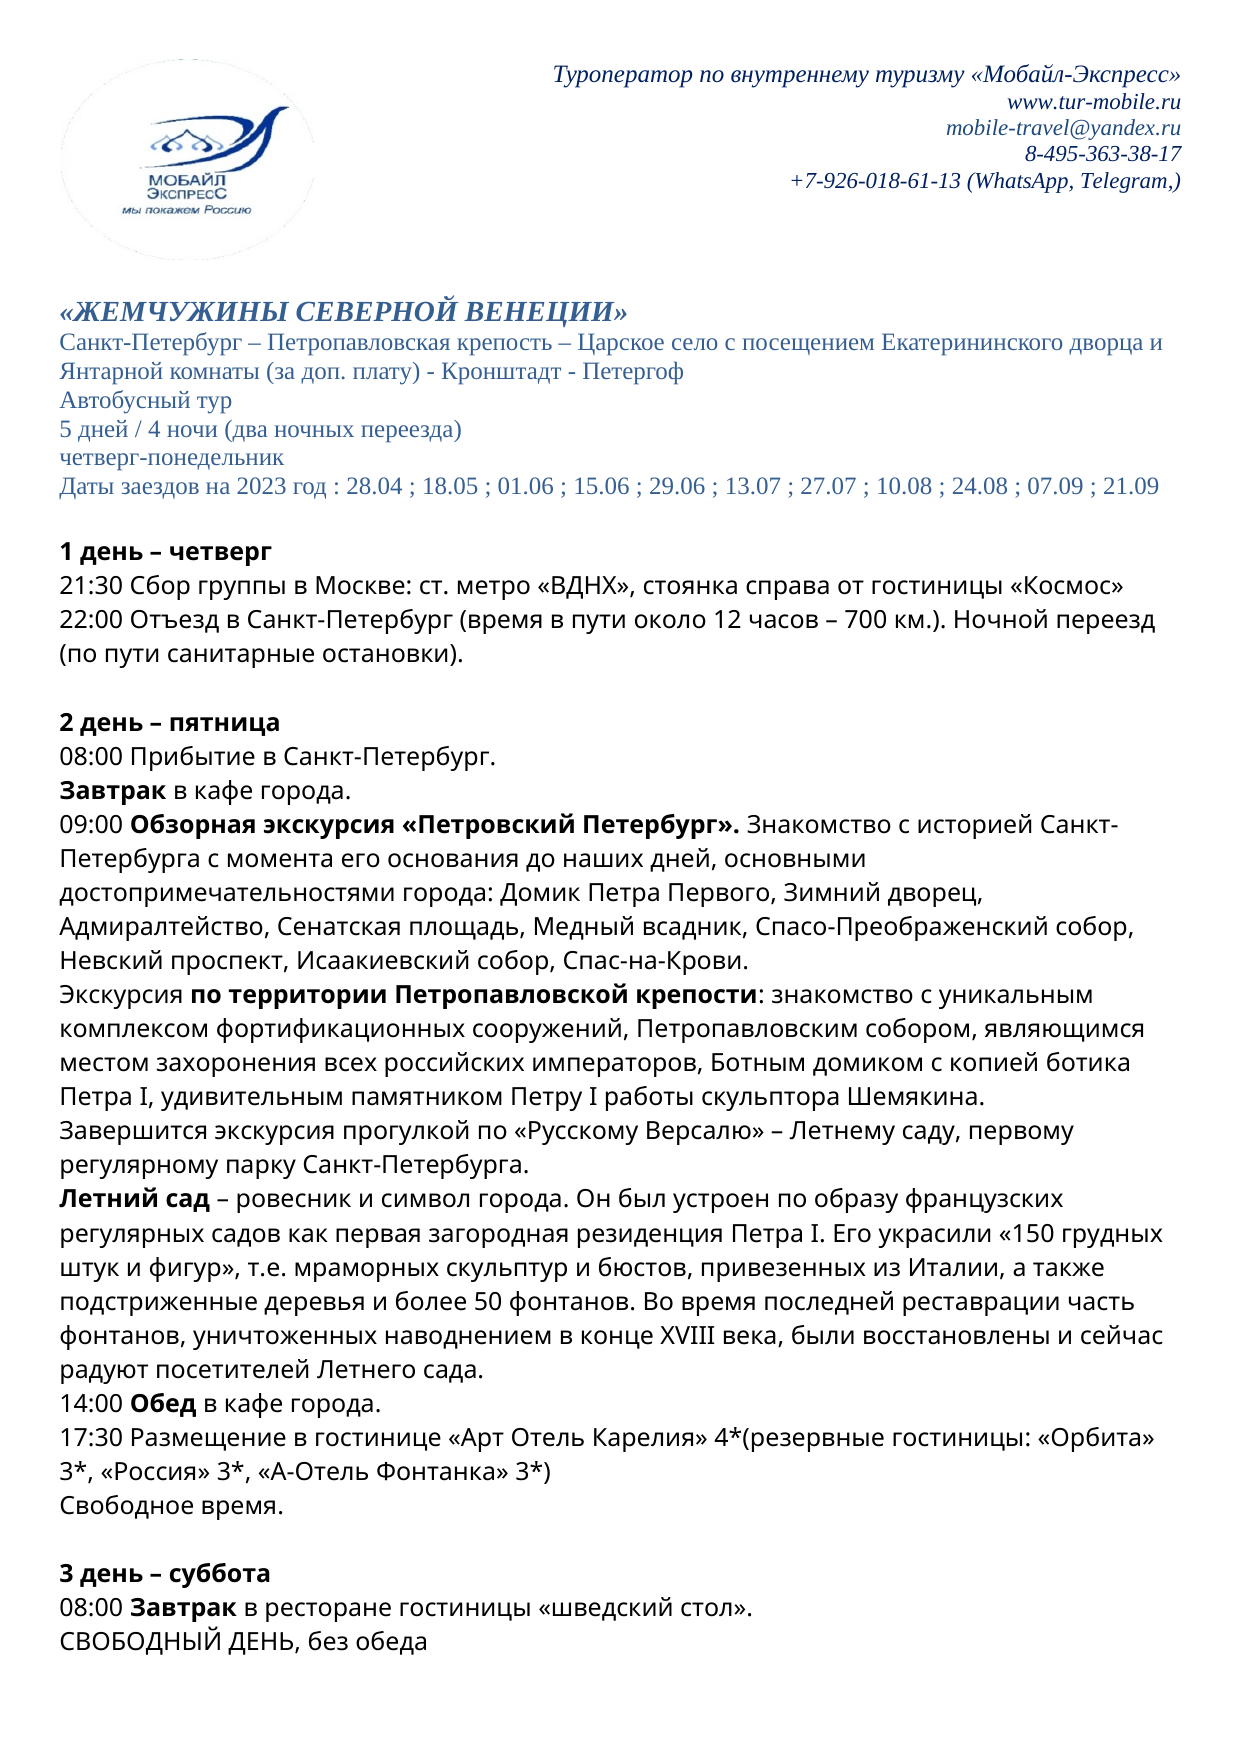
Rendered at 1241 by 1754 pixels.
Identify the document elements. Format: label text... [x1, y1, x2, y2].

text Туроператор по внутреннему туризму «Мобайл-Экспресс» [314, 59, 1181, 88]
picture [61, 59, 314, 260]
text Даты заездов на 2023 год : 28.04 ; 18.05 ; 01.06 ; 15.06 ; 29.06 ; 13.07 ; 27.07 ; 10.08 ; 24.08 ; 07.09 ; 21.09 [59, 471, 1181, 500]
text mobile-travel@yandex.ru [314, 114, 1181, 141]
text 8-495-363-38-17 [314, 141, 1181, 167]
text 3 день – суббота 08:00 Завтрак в ресторане гостиницы «шведский стол». СВОБОДНЫЙ ДЕНЬ, без обеда [59, 1556, 1181, 1658]
text четверг-понедельник [59, 442, 1181, 471]
text «ЖЕМЧУЖИНЫ СЕВЕРНОЙ ВЕНЕЦИИ» [59, 294, 1181, 327]
text 2 день – пятница 08:00 Прибытие в Санкт-Петербург. Завтрак в кафе города. 09:00 Обзорная экскурсия «Петровский Петербург». Знакомство с историей Санкт-Петербурга с момента его основания до наших дней, основными достопримечательностями города: Домик Петра Первого, Зимний дворец, Адмиралтейство, Сенатская площадь, Медный всадник, Спасо-Преображенский собор, Невский проспект, Исаакиевский собор, Спас-на-Крови. Экскурсия по территории Петропавловской крепости: знакомство с уникальным комплексом фортификационных сооружений, Петропавловским собором, являющимся местом захоронения всех российских императоров, Ботным домиком с копией ботика Петра I, удивительным памятником Петру I работы скульптора Шемякина. Завершится экскурсия прогулкой по «Русскому Версалю» – Летнему саду, первому регулярному парку Санкт-Петербурга. Летний сад – ровесник и символ города. Он был устроен по образу французских регулярных садов как первая загородная резиденция Петра I. Его украсили «150 грудных штук и фигур», т.е. мраморных скульптур и бюстов, привезенных из Италии, а также подстриженные деревья и более 50 фонтанов. Во время последней реставрации часть фонтанов, уничтоженных наводнением в конце XVIII века, были восстановлены и сейчас радуют посетителей Летнего сада. 14:00 Обед в кафе города. 17:30 Размещение в гостинице «Арт Отель Карелия» 4*(резервные гостиницы: «Орбита» 3*, «Россия» 3*, «А-Отель Фонтанка» 3*) Свободное время. [59, 704, 1181, 1522]
text Автобусный тур [59, 385, 1181, 414]
text 1 день – четверг 21:30 Сбор группы в Москве: ст. метро «ВДНХ», стоянка справа от гостиницы «Космос» 22:00 Отъезд в Санкт-Петербург (время в пути около 12 часов – 700 км.). Ночной переезд (по пути санитарные остановки). [59, 534, 1181, 670]
text Санкт-Петербург – Петропавловская крепость – Царское село с посещением Екатерининского дворца и Янтарной комнаты (за доп. плату) - Кронштадт - Петергоф [59, 327, 1181, 385]
text +7-926-018-61-13 (WhatsApp, Telegram,) [314, 167, 1181, 193]
text www.tur-mobile.ru [314, 88, 1181, 114]
text 5 дней / 4 ночи (два ночных переезда) [59, 414, 1181, 442]
